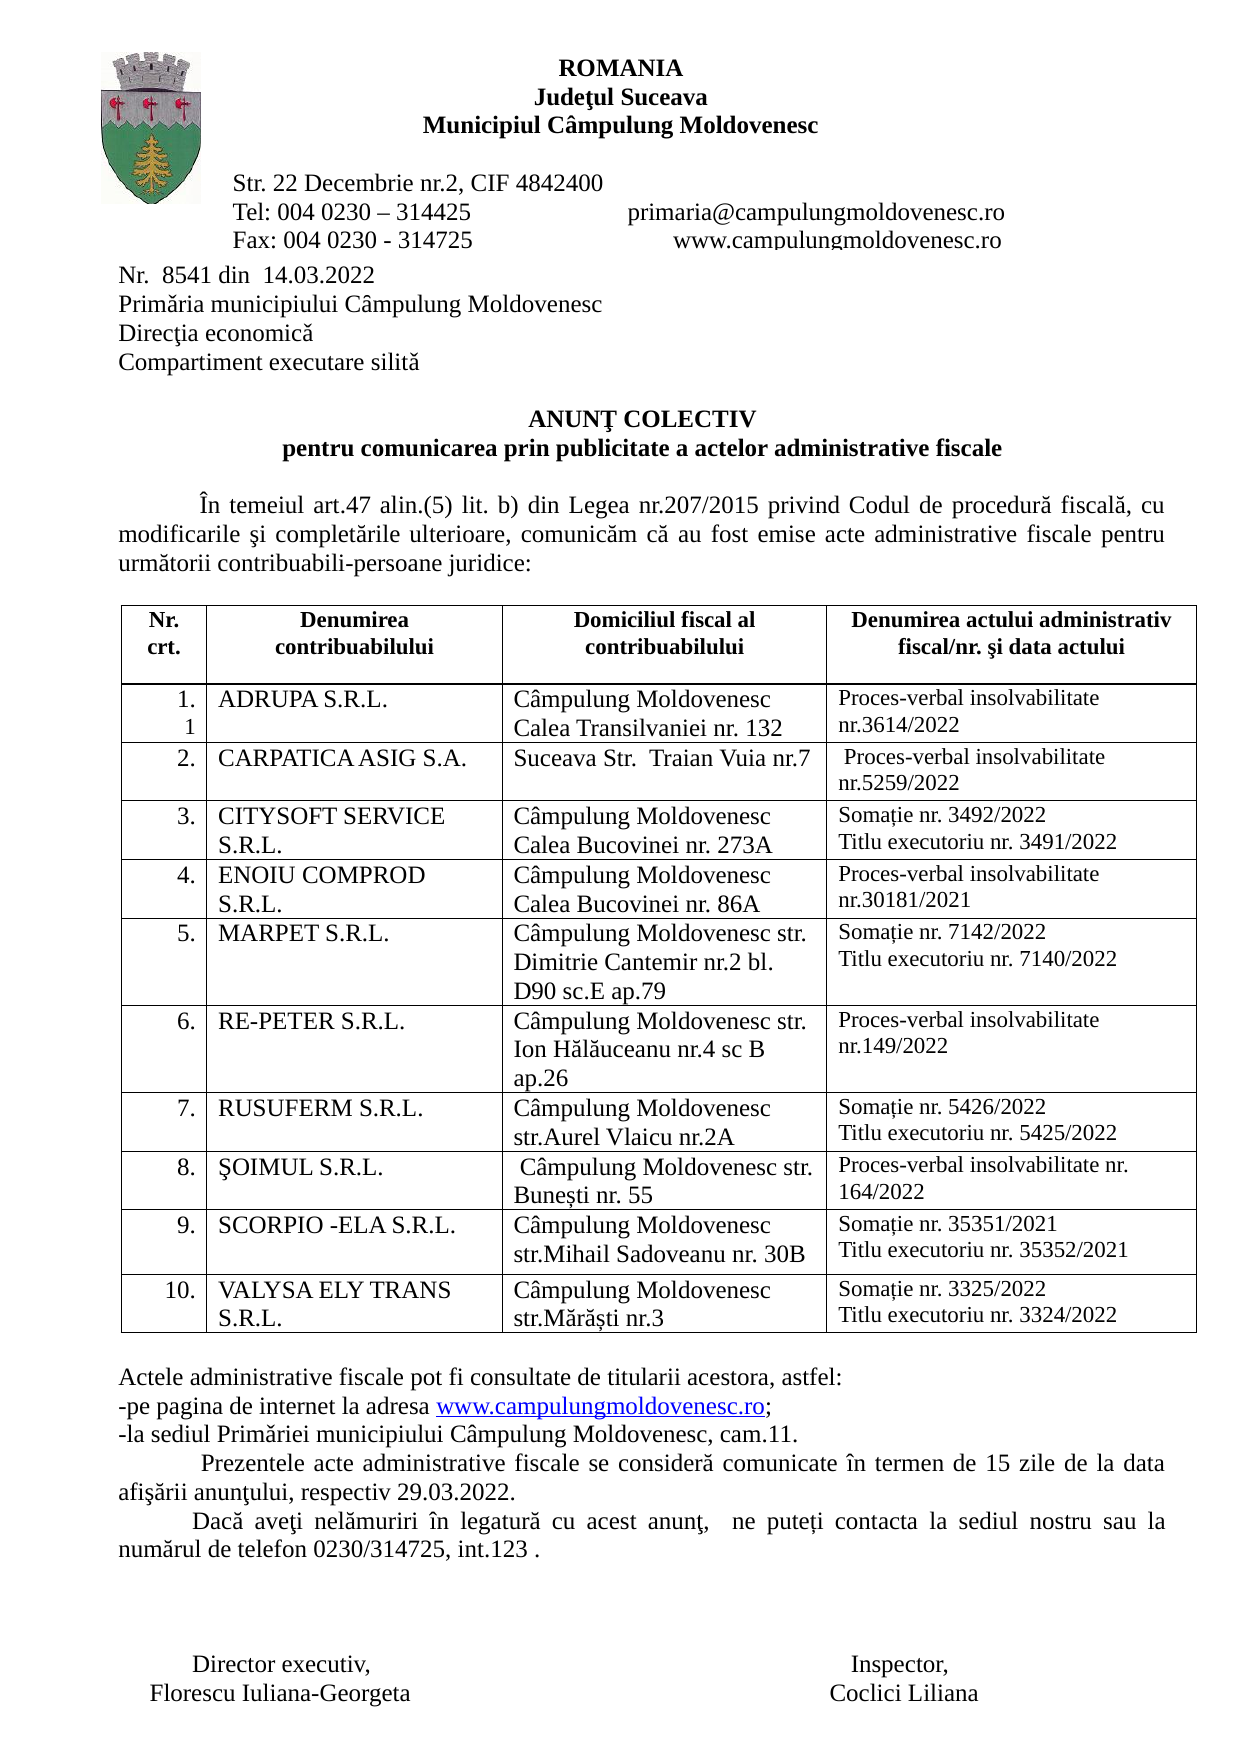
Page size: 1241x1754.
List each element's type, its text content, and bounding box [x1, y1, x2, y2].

table_cell [122, 1006, 206, 1092]
table_cell Proces-verbal insolvabilitate nr.5259/2022 [827, 743, 1196, 800]
table_header Nr. crt. [122, 606, 206, 683]
table_header Denumirea actului administrativ fiscal/nr. şi data actului [827, 606, 1196, 683]
table_cell Proces-verbal insolvabilitate nr.30181/2021 [827, 860, 1196, 917]
table_cell Proces-verbal insolvabilitate nr.3614/2022 [827, 685, 1196, 742]
table_header Domiciliul fiscal al contribuabilului [503, 606, 826, 683]
table_cell Proces-verbal insolvabilitate nr.149/2022 [827, 1006, 1196, 1092]
text Direcţia economicǎ [118, 318, 1167, 347]
text În temeiul art.47 alin.(5) lit. b) din Legea nr.207/2015 privind Codul de procedură fiscală, cu modificarile şi completările ulterioare, comunicăm că au fost emise acte administrative fiscale pentru următorii contribuabili-persoane juridice: [118, 490, 1167, 577]
table_cell Câmpulung Moldovenesc str. Ion Hălăuceanu nr.4 sc B ap.26 [503, 1006, 826, 1092]
text -pe pagina de internet la adresa www.campulungmoldovenesc.ro; [118, 1391, 1167, 1419]
table_cell Suceava Str. Traian Vuia nr.7 [503, 743, 826, 800]
table_cell 8. [122, 1152, 206, 1209]
table_cell MARPET S.R.L. [207, 919, 502, 1005]
table_cell 9. [122, 1210, 206, 1274]
table_cell [122, 801, 206, 859]
text ANUNŢ COLECTIV [118, 404, 1167, 433]
table_cell Somație nr. 3325/2022 Titlu executoriu nr. 3324/2022 [827, 1275, 1196, 1332]
table_cell Somație nr. 7142/2022 Titlu executoriu nr. 7140/2022 [827, 919, 1196, 1005]
text Nr. 8541 din 14.03.2022 [118, 260, 1167, 289]
table_cell Câmpulung Moldovenesc str. Bunești nr. 55 [503, 1152, 826, 1209]
table_cell Somație nr. 35351/2021 Titlu executoriu nr. 35352/2021 [827, 1210, 1196, 1274]
table_cell VALYSA ELY TRANS S.R.L. [207, 1275, 502, 1332]
table_cell Proces-verbal insolvabilitate nr. 164/2022 [827, 1152, 1196, 1209]
table_cell Câmpulung Moldovenesc Calea Bucovinei nr. 273A [503, 801, 826, 859]
table_cell [122, 860, 206, 917]
table_cell [122, 743, 206, 800]
table_cell Câmpulung Moldovenesc str. Dimitrie Cantemir nr.2 bl. D90 sc.E ap.79 [503, 919, 826, 1005]
text pentru comunicarea prin publicitate a actelor administrative fiscale [118, 433, 1167, 462]
table_cell [122, 919, 206, 1005]
text Dacă aveţi nelămuriri în legatură cu acest anunţ, ne puteți contacta la sediul nostru sau la numărul de telefon 0230/314725, int.123 . [118, 1506, 1167, 1563]
table_cell Somație nr. 5426/2022 Titlu executoriu nr. 5425/2022 [827, 1093, 1196, 1151]
table_cell Câmpulung Moldovenesc Calea Transilvaniei nr. 132 [503, 685, 826, 742]
table_cell [122, 1093, 206, 1151]
table_cell Câmpulung Moldovenesc Calea Bucovinei nr. 86A [503, 860, 826, 917]
picture [101, 52, 201, 204]
table_cell Câmpulung Moldovenesc str.Mărăști nr.3 [503, 1275, 826, 1332]
table_cell ADRUPA S.R.L. [207, 685, 502, 742]
table_cell ŞOIMUL S.R.L. [207, 1152, 502, 1209]
table_cell CARPATICA ASIG S.A. [207, 743, 502, 800]
table_cell SCORPIO -ELA S.R.L. [207, 1210, 502, 1274]
text Director executiv, Inspector, [118, 1649, 1167, 1678]
table_cell CITYSOFT SERVICE S.R.L. [207, 801, 502, 859]
table_cell 1 [122, 685, 206, 742]
table_header Denumirea contribuabilului [207, 606, 502, 683]
text Prezentele acte administrative fiscale se consideră comunicate în termen de 15 zile de la data afişării anunţului, respectiv 29.03.2022. [118, 1448, 1167, 1506]
table_cell RE-PETER S.R.L. [207, 1006, 502, 1092]
text Florescu Iuliana-Georgeta Coclici Liliana [118, 1678, 1167, 1707]
text Primǎria municipiului Cȃmpulung Moldovenesc [118, 289, 1167, 318]
table_cell Somație nr. 3492/2022 Titlu executoriu nr. 3491/2022 [827, 801, 1196, 859]
table_cell RUSUFERM S.R.L. [207, 1093, 502, 1151]
table_cell Câmpulung Moldovenesc str.Aurel Vlaicu nr.2A [503, 1093, 826, 1151]
table_cell 10. [122, 1275, 206, 1332]
text Actele administrative fiscale pot fi consultate de titularii acestora, astfel: [118, 1362, 1167, 1391]
table_cell ENOIU COMPROD S.R.L. [207, 860, 502, 917]
table_cell Câmpulung Moldovenesc str.Mihail Sadoveanu nr. 30B [503, 1210, 826, 1274]
text Compartiment executare silitǎ [118, 347, 1167, 375]
text -la sediul Primǎriei municipiului Câmpulung Moldovenesc, cam.11. [118, 1419, 1167, 1448]
